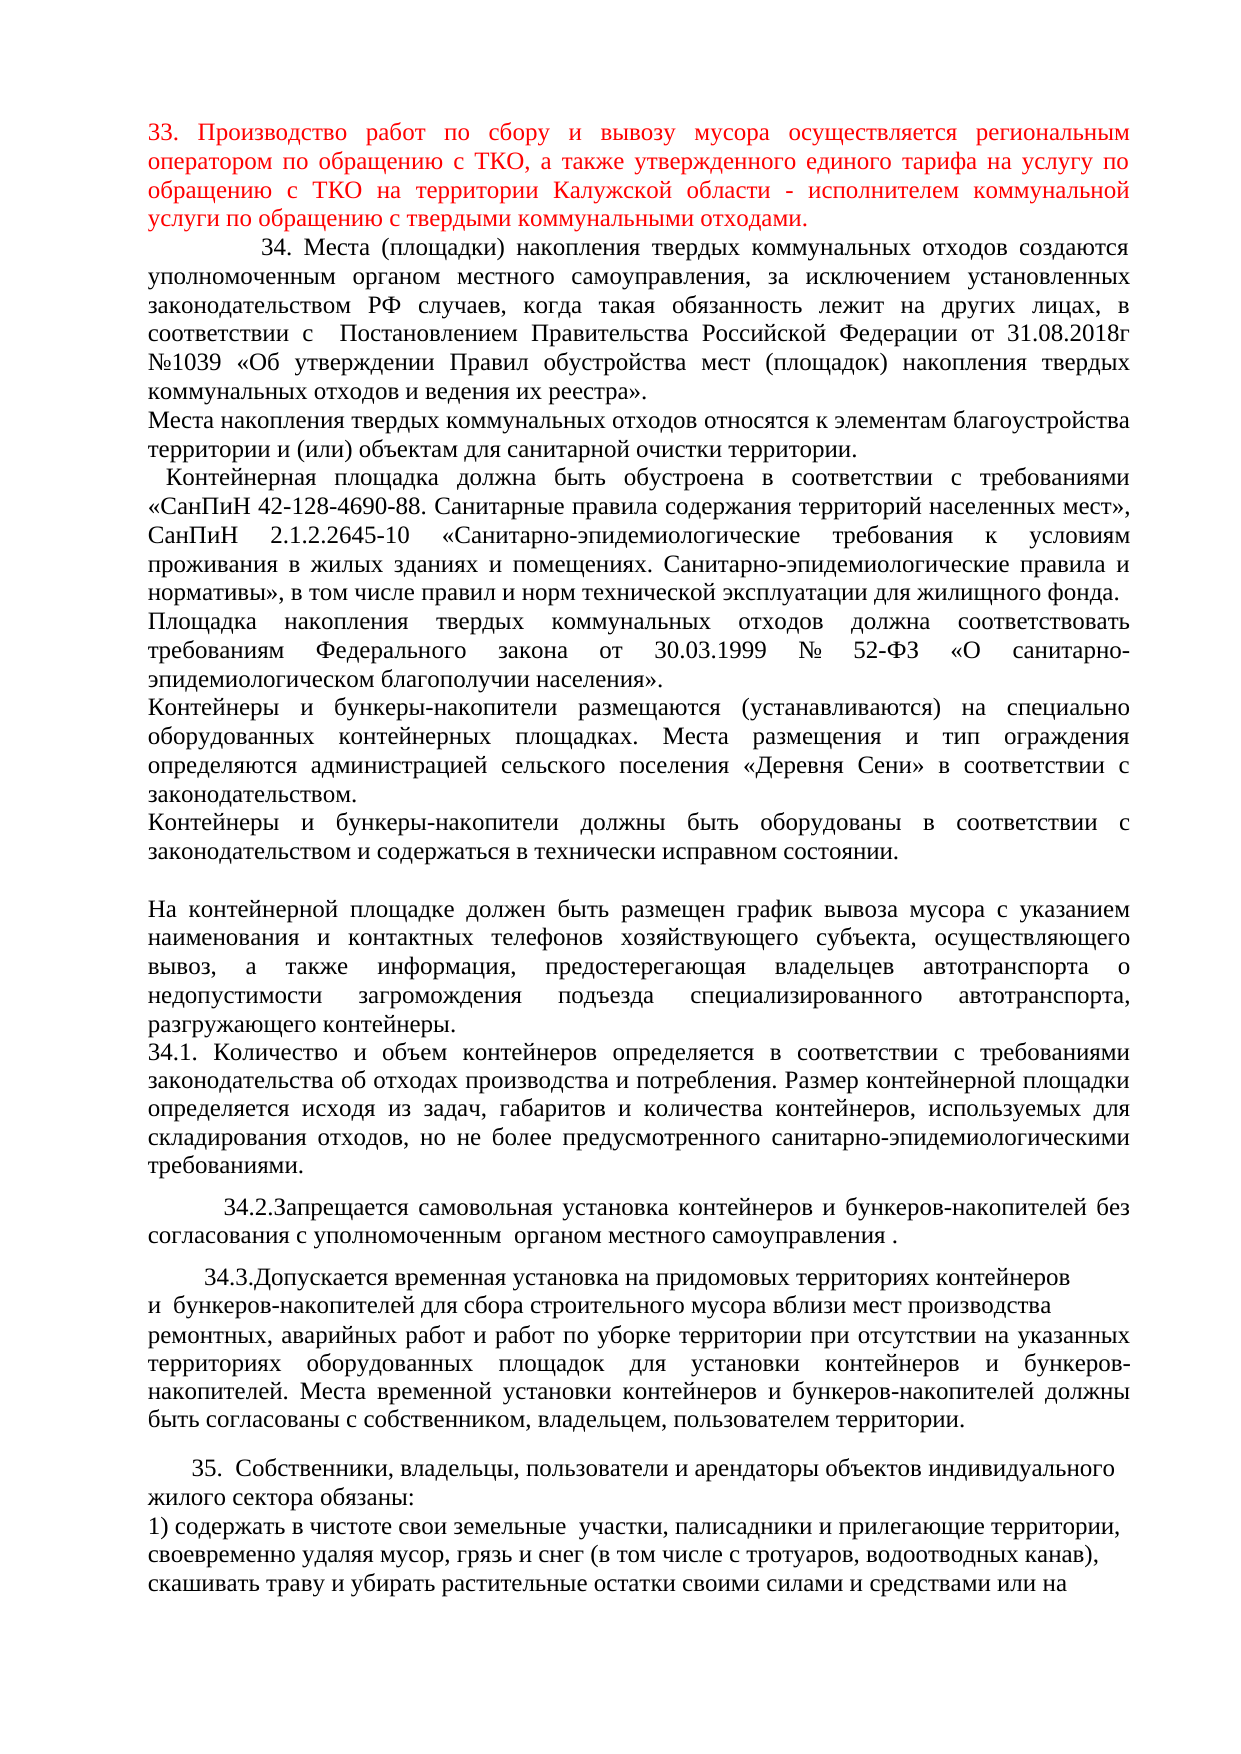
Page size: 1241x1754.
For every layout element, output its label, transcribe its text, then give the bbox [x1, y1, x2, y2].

text 34.2.Запрещается самовольная установка контейнеров и бункеров-накопителей без согласования с уполномоченным органом местного самоуправления . [148, 1193, 1131, 1249]
text ремонтных, аварийных работ и работ по уборке территории при отсутствии на указанных территориях оборудованных площадок для установки контейнеров и бункеров-накопителей. Места временной установки контейнеров и бункеров-накопителей должны быть согласованы с собственником, владельцем, пользователем территории. [148, 1321, 1131, 1433]
text Контейнеры и бункеры-накопители должны быть оборудованы в соответствии с законодательством и содержаться в технически исправном состоянии. [148, 807, 1131, 865]
text Контейнерная площадка должна быть обустроена в соответствии с требованиями «СанПиН 42-128-4690-88. Санитарные правила содержания территорий населенных мест», СанПиН 2.1.2.2645-10 «Санитарно-эпидемиологические требования к условиям проживания в жилых зданиях и помещениях. Санитарно-эпидемиологические правила и нормативы», в том числе правил и норм технической эксплуатации для жилищного фонда. [148, 462, 1131, 606]
list бункеров-накопителей для сбора строительного мусора вблизи мест производства [148, 1291, 1131, 1319]
text Площадка накопления твердых коммунальных отходов должна соответствовать требованиям Федерального закона от 30.03.1999 № 52-ФЗ «О санитарно-эпидемиологическом благополучии населения». [148, 606, 1131, 692]
text Контейнеры и бункеры-накопители размещаются (устанавливаются) на специально оборудованных контейнерных площадках. Места размещения и тип ограждения определяются администрацией сельского поселения «Деревня Сени» в соответствии с законодательством. [148, 692, 1131, 807]
text На контейнерной площадке должен быть размещен график вывоза мусора с указанием наименования и контактных телефонов хозяйствующего субъекта, осуществляющего вывоз, а также информация, предостерегающая владельцев автотранспорта о недопустимости загромождения подъезда специализированного автотранспорта, разгружающего контейнеры. [148, 894, 1131, 1037]
text 34.1. Количество и объем контейнеров определяется в соответствии с требованиями законодательства об отходах производства и потребления. Размер контейнерной площадки определяется исходя из задач, габаритов и количества контейнеров, используемых для складирования отходов, но не более предусмотренного санитарно-эпидемиологическими требованиями. [148, 1037, 1131, 1178]
text Места накопления твердых коммунальных отходов относятся к элементам благоустройства территории и (или) объектам для санитарной очистки территории. [148, 405, 1131, 462]
text 34.3.Допускается временная установка на придомовых территориях контейнеров [148, 1262, 1131, 1291]
text 33. Производство работ по сбору и вывозу мусора осуществляется региональным оператором по обращению с ТКО, а также утвержденного единого тарифа на услугу по обращению с ТКО на территории Калужской области - исполнителем коммунальной услуги по обращению с твердыми коммунальными отходами. [148, 118, 1131, 232]
text 34. Места (площадки) накопления твердых коммунальных отходов создаются уполномоченным органом местного самоуправления, за исключением установленных законодательством РФ случаев, когда такая обязанность лежит на других лицах, в соответствии с Постановлением Правительства Российской Федерации от 31.08.2018г №1039 «Об утверждении Правил обустройства мест (площадок) накопления твердых коммунальных отходов и ведения их реестра». [148, 232, 1131, 405]
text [148, 1453, 1131, 1597]
